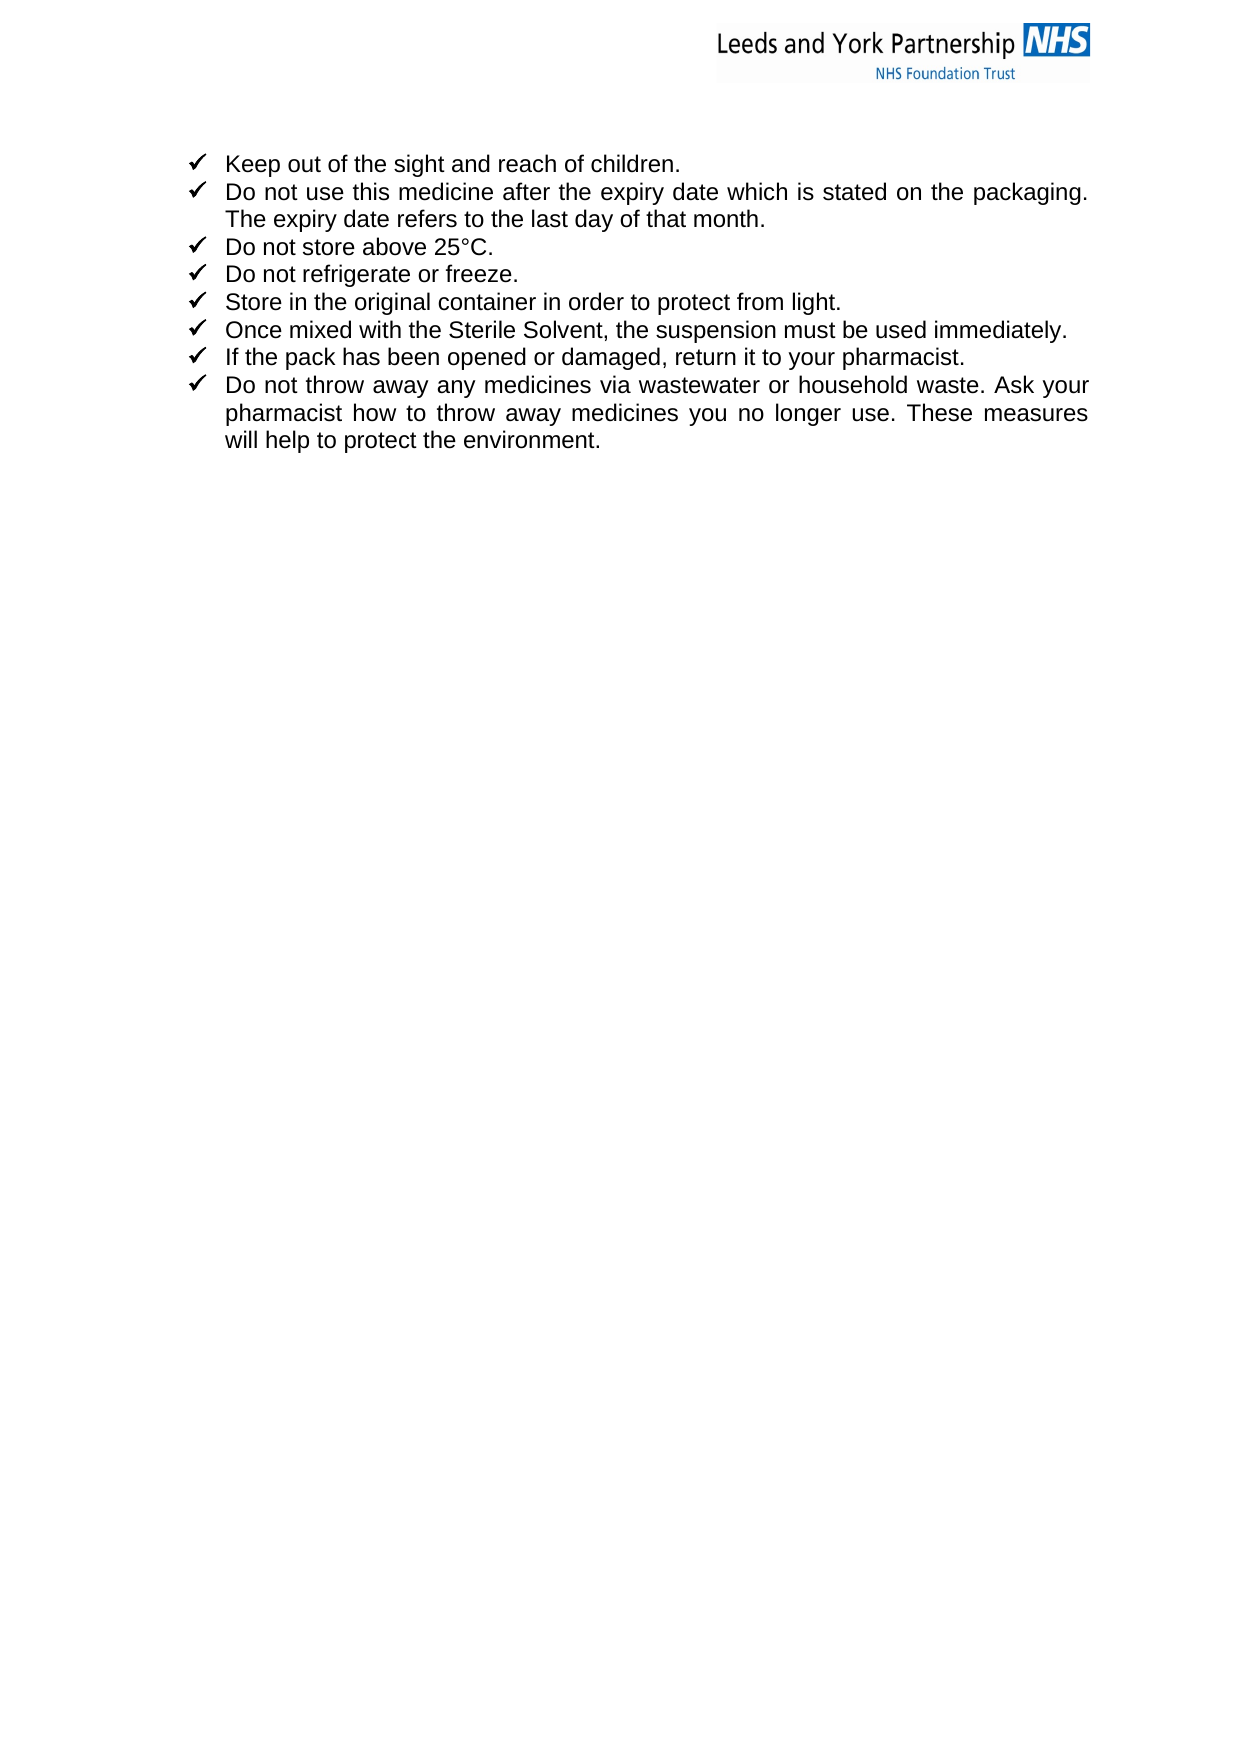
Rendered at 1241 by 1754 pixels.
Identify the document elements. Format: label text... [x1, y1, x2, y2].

list Store in the original container in order to protect from light. [187, 288, 1090, 316]
list Once mixed with the Sterile Solvent, the suspension must be used immediately. [187, 316, 1090, 343]
list Keep out of the sight and reach of children. [187, 150, 1090, 178]
picture [716, 23, 1091, 83]
list If the pack has been opened or damaged, return it to your pharmacist. [187, 343, 1090, 371]
list Do not use this medicine after the expiry date which is stated on the packaging. The expiry date refers to the last day of that month. [187, 178, 1090, 233]
list Do not refrigerate or freeze. [187, 260, 1090, 288]
list Do not store above 25°C. [187, 233, 1090, 260]
list Do not throw away any medicines via wastewater or household waste. Ask your pharmacist how to throw away medicines you no longer use. These measures will help to protect the environment. [187, 371, 1090, 454]
